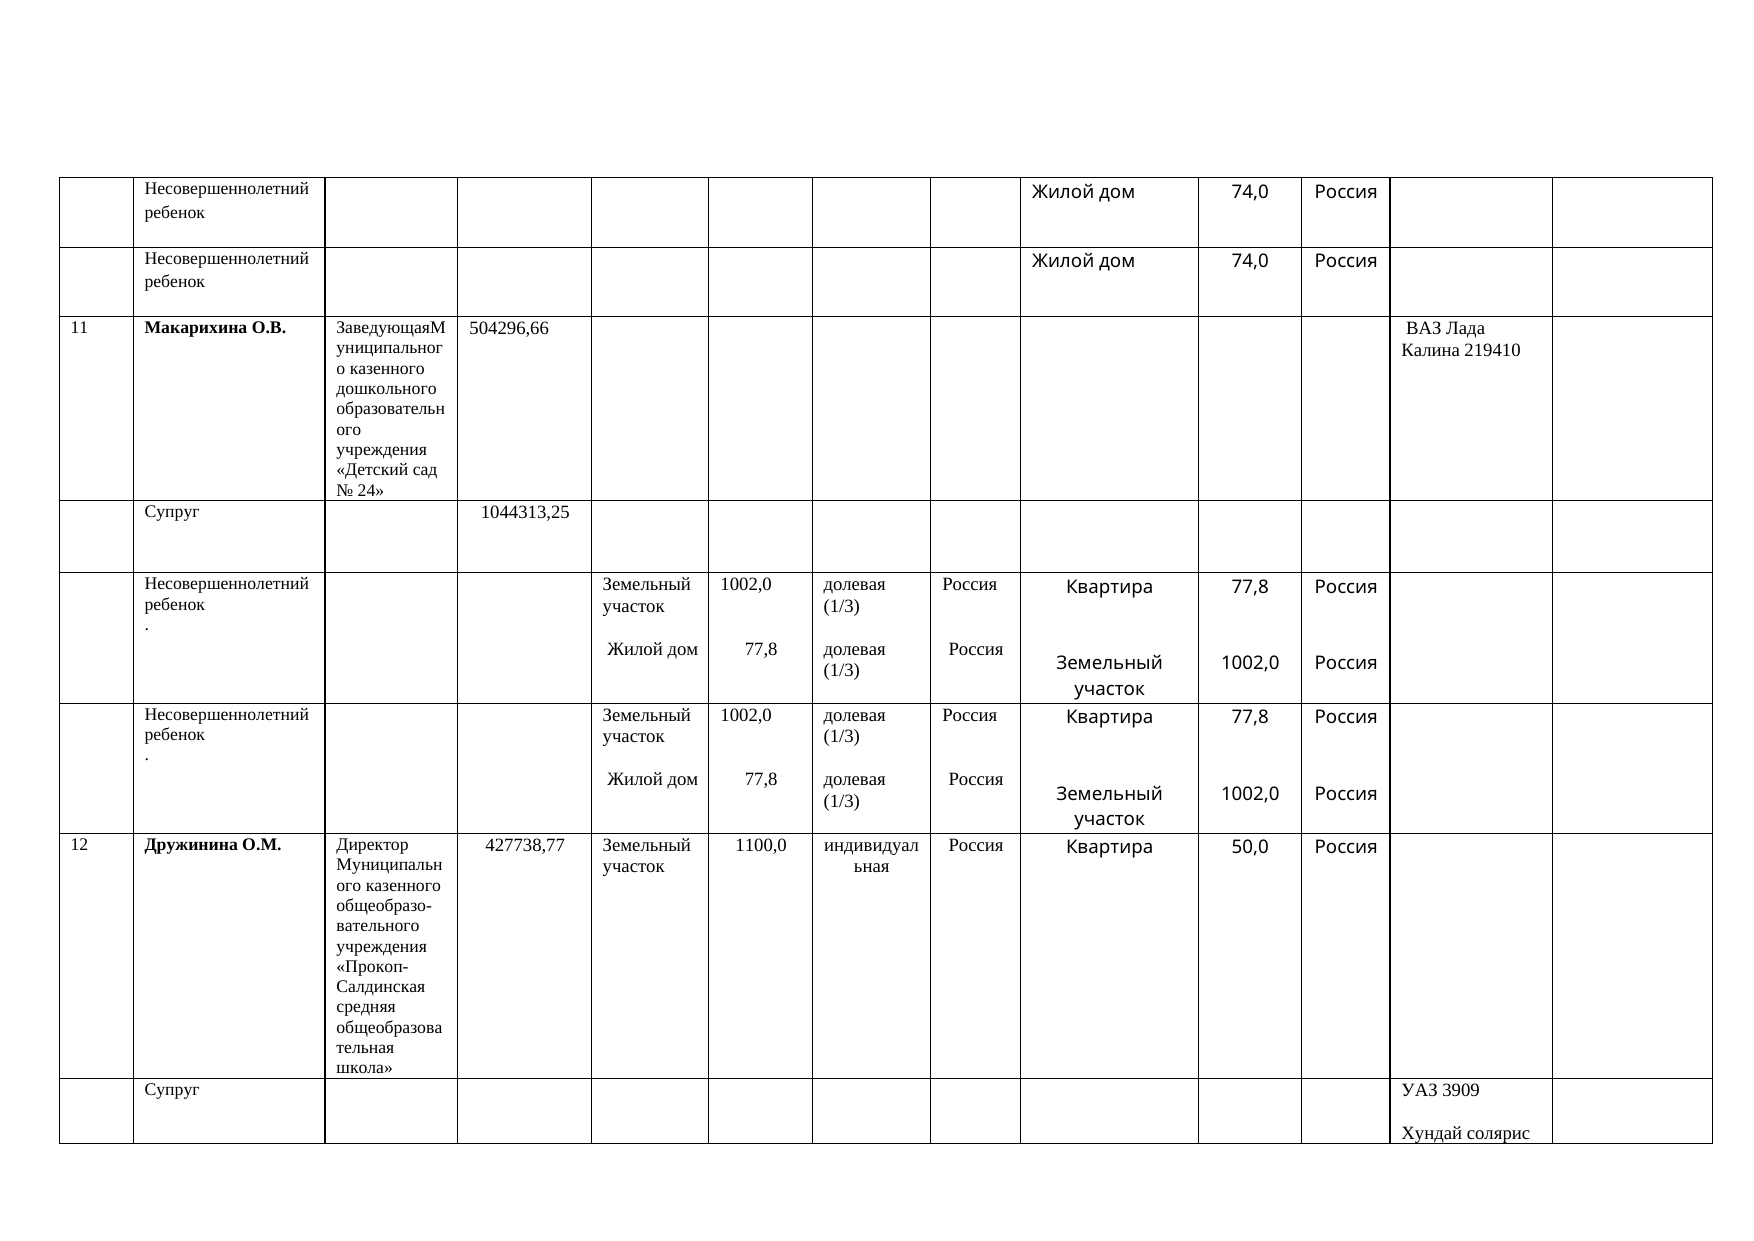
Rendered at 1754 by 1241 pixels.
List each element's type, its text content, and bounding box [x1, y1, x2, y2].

table_cell [1391, 178, 1552, 247]
table_cell [931, 1079, 1020, 1143]
table_cell [458, 1079, 591, 1143]
table_cell [592, 248, 708, 316]
table_cell [1553, 248, 1712, 316]
table_cell [813, 317, 930, 500]
table_cell 50,0 [1199, 834, 1301, 1078]
table_cell [1391, 704, 1552, 833]
table_cell 1100,0 [709, 834, 812, 1078]
table_cell Россия Россия [1302, 573, 1389, 702]
table_cell Россия [1302, 248, 1389, 316]
table_cell 77,8 1002,0 [1199, 704, 1301, 833]
table_cell Россия [1302, 834, 1389, 1078]
table_cell 1002,0 77,8 [709, 704, 812, 833]
table_cell Жилой дом [1021, 248, 1198, 316]
table_cell [1553, 704, 1712, 833]
table_cell [1553, 573, 1712, 702]
table_cell [1391, 573, 1552, 702]
table_cell Квартира Земельный участок [1021, 704, 1198, 833]
table_cell [592, 501, 708, 572]
table_cell Земельный участок Жилой дом [592, 704, 708, 833]
table_cell [813, 1079, 930, 1143]
table_cell [1302, 1079, 1389, 1143]
table_cell [813, 501, 930, 572]
table_cell [1391, 501, 1552, 572]
table_cell Россия [931, 834, 1020, 1078]
table_cell [709, 248, 812, 316]
table_cell [1553, 501, 1712, 572]
table_cell [326, 178, 457, 247]
table_cell 1002,0 77,8 [709, 573, 812, 702]
table_cell [458, 573, 591, 702]
table_cell [709, 178, 812, 247]
table_cell 11 [60, 317, 133, 500]
table_cell УАЗ 3909 Хундай солярис [1391, 1079, 1552, 1143]
table_cell [592, 178, 708, 247]
table_cell 77,8 1002,0 [1199, 573, 1301, 702]
table_cell Россия Россия [1302, 704, 1389, 833]
table_cell Земельный участок [592, 834, 708, 1078]
table_cell Квартира [1021, 834, 1198, 1078]
table_cell долевая (1/3) долевая (1/3) [813, 573, 930, 702]
table_cell [709, 317, 812, 500]
table_cell [326, 248, 457, 316]
table_cell [813, 178, 930, 247]
table_cell [931, 248, 1020, 316]
table_cell [709, 501, 812, 572]
table_cell Несовершеннолетний ребенок . [134, 704, 324, 833]
table_cell Дружинина О.М. [134, 834, 324, 1078]
table_cell [813, 248, 930, 316]
table_cell долевая (1/3) долевая (1/3) [813, 704, 930, 833]
table_cell [60, 704, 133, 833]
table_cell [1302, 317, 1389, 500]
table_cell Земельный участок Жилой дом [592, 573, 708, 702]
table_cell Макарихина О.В. [134, 317, 324, 500]
table_cell Директор Муниципального казенного общеобразо-вательного учреждения «Прокоп-Салдинская средняя общеобразовательная школа» [326, 834, 457, 1078]
table_cell ЗаведующаяМуниципального казенного дошкольного образовательного учреждения «Детский сад № 24» [326, 317, 457, 500]
table_cell 74,0 [1199, 248, 1301, 316]
table_cell [931, 178, 1020, 247]
table_cell [709, 1079, 812, 1143]
table_cell [458, 248, 591, 316]
table_cell 427738,77 [458, 834, 591, 1078]
table_cell индивидуальная [813, 834, 930, 1078]
table_cell [60, 573, 133, 702]
table_cell [1553, 1079, 1712, 1143]
table_cell [1199, 1079, 1301, 1143]
table_cell Несовершеннолетний ребенок . [134, 573, 324, 702]
table_cell [326, 501, 457, 572]
table_cell [1302, 501, 1389, 572]
table_cell [1199, 317, 1301, 500]
table_cell Несовершеннолетний ребенок [134, 248, 324, 316]
table_cell [60, 501, 133, 572]
table_cell Россия Россия [931, 573, 1020, 702]
table_cell Россия [1302, 178, 1389, 247]
table_cell [60, 178, 133, 247]
table_cell [1553, 834, 1712, 1078]
table_cell [458, 704, 591, 833]
table_cell [458, 178, 591, 247]
table_cell 74,0 [1199, 178, 1301, 247]
table_cell [326, 573, 457, 702]
table_cell Квартира Земельный участок [1021, 573, 1198, 702]
table_cell 1044313,25 [458, 501, 591, 572]
table_cell ВАЗ Лада Калина 219410 [1391, 317, 1552, 500]
table_cell [592, 317, 708, 500]
table_cell [1021, 317, 1198, 500]
table_cell [592, 1079, 708, 1143]
table_cell 504296,66 [458, 317, 591, 500]
table_cell [1553, 317, 1712, 500]
table_cell [326, 1079, 457, 1143]
table_cell [1199, 501, 1301, 572]
table_cell [1021, 501, 1198, 572]
table_cell [60, 248, 133, 316]
table_cell [1391, 834, 1552, 1078]
table_cell Россия Россия [931, 704, 1020, 833]
table_cell [326, 704, 457, 833]
table_cell 12 [60, 834, 133, 1078]
table_cell [1553, 178, 1712, 247]
table_cell [931, 317, 1020, 500]
table_cell Супруг [134, 1079, 324, 1143]
table_cell [931, 501, 1020, 572]
table_cell [60, 1079, 133, 1143]
table_cell [1021, 1079, 1198, 1143]
table_cell [1391, 248, 1552, 316]
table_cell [134, 178, 324, 247]
table_cell Жилой дом [1021, 178, 1198, 247]
table_cell Супруг [134, 501, 324, 572]
